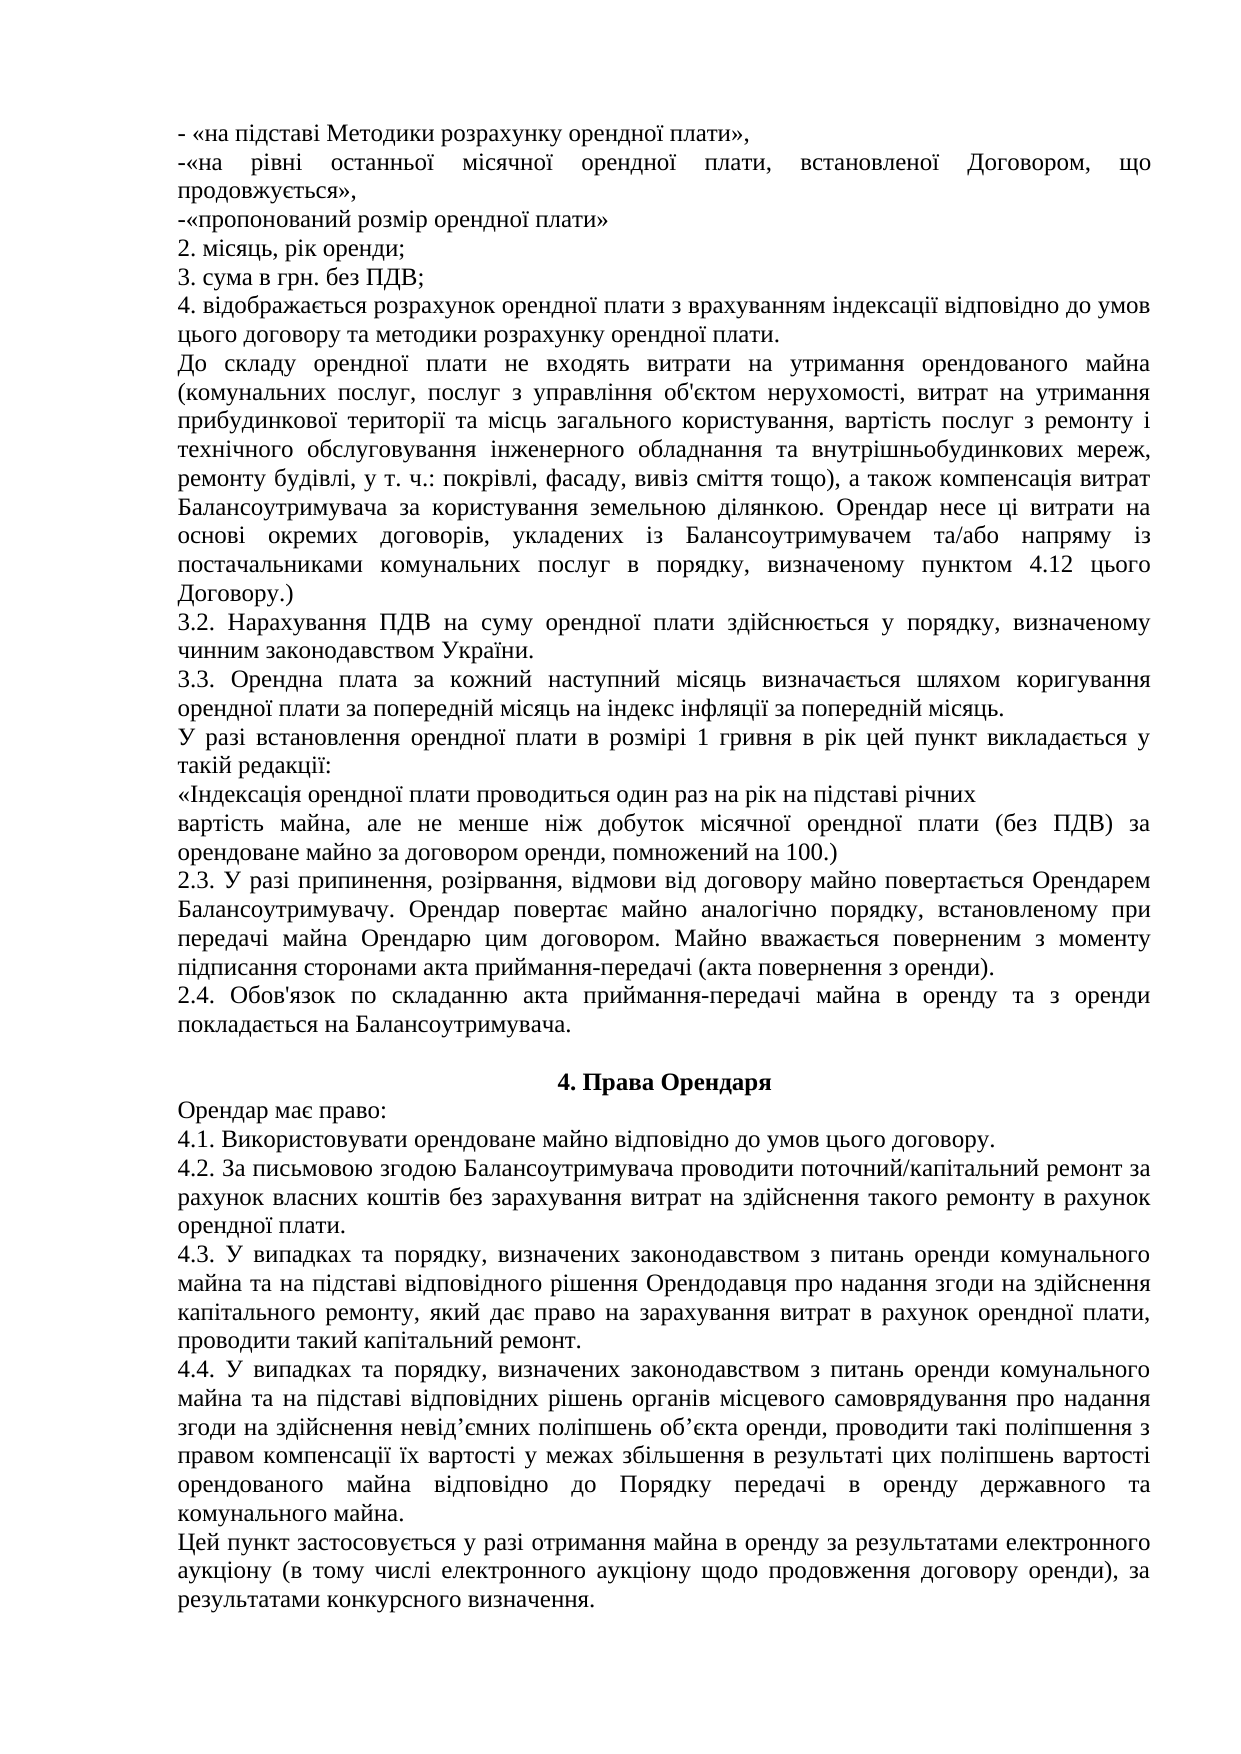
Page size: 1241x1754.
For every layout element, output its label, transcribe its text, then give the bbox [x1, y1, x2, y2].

text До складу орендної плати не входять витрати на утримання орендованого майна (комунальних послуг, послуг з управління об'єктом нерухомості, витрат на утримання прибудинкової території та місць загального користування, вартість послуг з ремонту і технічного обслуговування інженерного обладнання та внутрішньобудинкових мереж, ремонту будівлі, у т. ч.: покрівлі, фасаду, вивіз сміття тощо), а також компенсація витрат Балансоутримувача за користування земельною ділянкою. Орендар несе ці витрати на основі окремих договорів, укладених із Балансоутримувачем та/або напряму із постачальниками комунальних послуг в порядку, визначеному пунктом 4.12 цього Договору.) [177, 348, 1152, 607]
text вартість майна, але не менше ніж добуток місячної орендної плати (без ПДВ) за орендоване майно за договором оренди, помножений на 100.) [177, 808, 1152, 866]
text 4.3. У випадках та порядку, визначених законодавством з питань оренди комунального майна та на підставі відповідного рішення Орендодавця про надання згоди на здійснення капітального ремонту, який дає право на зарахування витрат в рахунок орендної плати, проводити такий капітальний ремонт. [177, 1239, 1152, 1354]
text 2. місяць, рік оренди; [177, 233, 1152, 262]
text -«на рівні останньої місячної орендної плати, встановленої Договором, що продовжується», [177, 147, 1152, 204]
text -«пропонований розмір орендної плати» [177, 204, 1152, 233]
text 4.1. Використовувати орендоване майно відповідно до умов цього договору. [177, 1124, 1152, 1153]
text 4.4. У випадках та порядку, визначених законодавством з питань оренди комунального майна та на підставі відповідних рішень органів місцевого самоврядування про надання згоди на здійснення невід’ємних поліпшень об’єкта оренди, проводити такі поліпшення з правом компенсації їх вартості у межах збільшення в результаті цих поліпшень вартості орендованого майна відповідно до Порядку передачі в оренду державного та комунального майна. [177, 1354, 1152, 1527]
text 4. Права Орендаря [177, 1067, 1152, 1096]
text «Індексація орендної плати проводиться один раз на рік на підставі річних [177, 779, 1152, 808]
text 3.3. Орендна плата за кожний наступний місяць визначається шляхом коригування орендної плати за попередній місяць на індекс інфляції за попередній місяць. [177, 664, 1152, 722]
text 2.4. Обов'язок по складанню акта приймання-передачі майна в оренду та з оренди покладається на Балансоутримувача. [177, 981, 1152, 1038]
text 2.3. У разі припинення, розірвання, відмови від договору майно повертається Орендарем Балансоутримувачу. Орендар повертає майно аналогічно порядку, встановленому при передачі майна Орендарю цим договором. Майно вважається поверненим з моменту підписання сторонами акта приймання-передачі (акта повернення з оренди). [177, 866, 1152, 981]
text 3. сума в грн. без ПДВ; [177, 262, 1152, 291]
text 4.2. За письмовою згодою Балансоутримувача проводити поточний/капітальний ремонт за рахунок власних коштів без зарахування витрат на здійснення такого ремонту в рахунок орендної плати. [177, 1153, 1152, 1239]
text 4. відображається розрахунок орендної плати з врахуванням індексації відповідно до умов цього договору та методики розрахунку орендної плати. [177, 291, 1152, 348]
text У разі встановлення орендної плати в розмірі 1 гривня в рік цей пункт викладається у такій редакції: [177, 722, 1152, 779]
text 3.2. Нарахування ПДВ на суму орендної плати здійснюється у порядку, визначеному чинним законодавством України. [177, 607, 1152, 664]
text Цей пункт застосовується у разі отримання майна в оренду за результатами електронного аукціону (в тому числі електронного аукціону щодо продовження договору оренди), за результатами конкурсного визначення. [177, 1527, 1152, 1613]
text - «на підставі Методики розрахунку орендної плати», [177, 118, 1152, 147]
text Орендар має право: [177, 1096, 1152, 1124]
